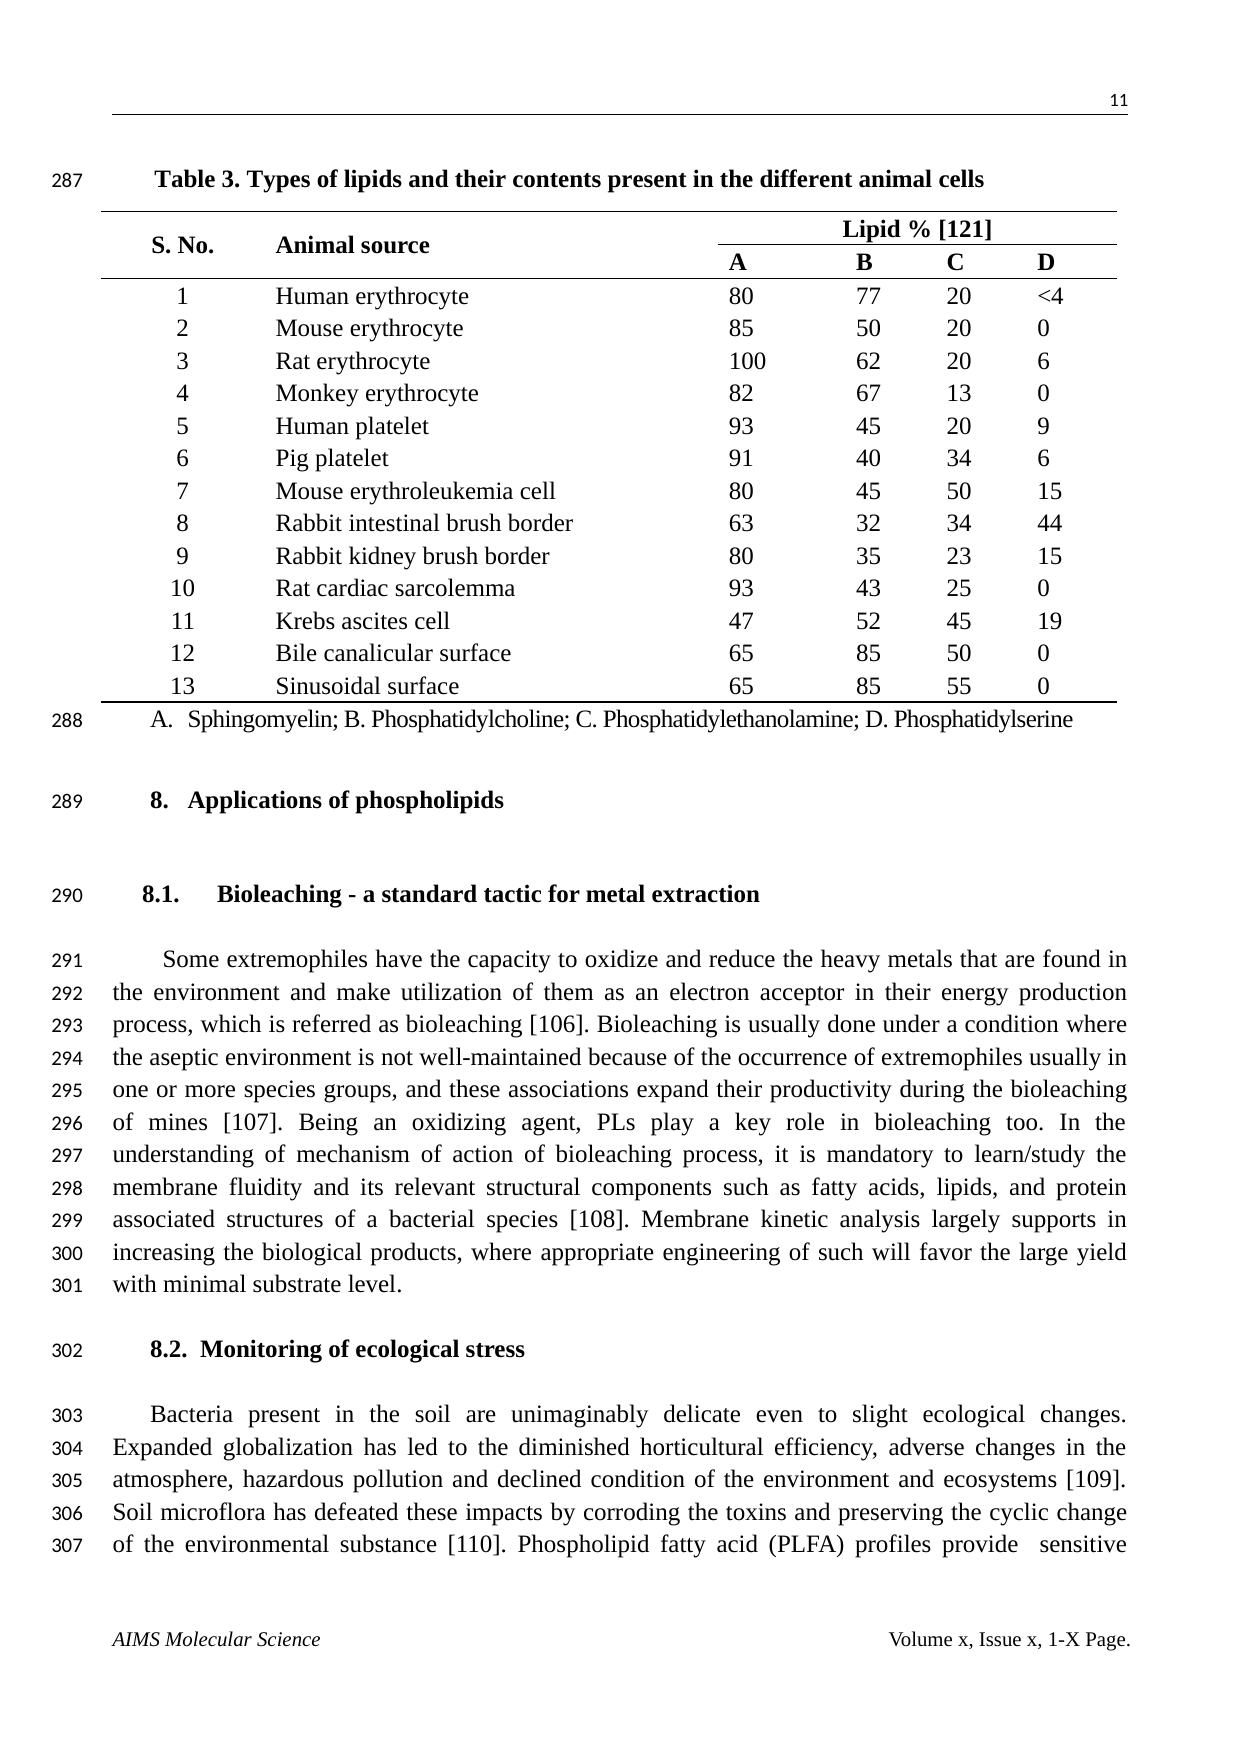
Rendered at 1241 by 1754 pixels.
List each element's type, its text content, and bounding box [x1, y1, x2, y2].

table_cell 0 [1026, 311, 1117, 344]
table_cell 0 [1026, 571, 1117, 604]
table_cell 7 [101, 474, 264, 506]
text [112, 1397, 1128, 1560]
table_cell B [845, 245, 935, 278]
table_cell Human erythrocyte [264, 279, 717, 311]
list Applications of phospholipids [150, 784, 1128, 816]
table_cell 13 [101, 669, 264, 701]
table_cell 3 [101, 344, 264, 376]
table_cell 50 [845, 311, 935, 344]
table_cell 0 [1026, 636, 1117, 669]
table_header S. No. [101, 212, 264, 278]
list Bioleaching - a standard tactic for metal extraction [142, 877, 1128, 910]
table_cell 62 [845, 344, 935, 376]
table_cell 43 [845, 571, 935, 604]
table_cell 6 [1026, 344, 1117, 376]
table_cell 50 [935, 636, 1026, 669]
table_cell C [935, 245, 1026, 278]
table_cell 85 [845, 636, 935, 669]
table_cell 80 [718, 474, 844, 506]
table_cell Rat cardiac sarcolemma [264, 571, 717, 604]
table_cell 11 [101, 604, 264, 636]
table_cell Monkey erythrocyte [264, 376, 717, 409]
table_header Lipid % [121] [718, 212, 1117, 244]
table_cell 6 [101, 441, 264, 474]
table_cell 93 [718, 571, 844, 604]
table_cell <4 [1026, 279, 1117, 311]
table_cell 65 [718, 636, 844, 669]
table_cell 19 [1026, 604, 1117, 636]
table_header Animal source [264, 212, 717, 278]
table_cell 32 [845, 506, 935, 539]
table_cell 20 [935, 344, 1026, 376]
table_cell 44 [1026, 506, 1117, 539]
table_cell 4 [101, 376, 264, 409]
table_cell Rabbit kidney brush border [264, 539, 717, 571]
table_cell 80 [718, 279, 844, 311]
table_cell 0 [1026, 376, 1117, 409]
table_cell 15 [1026, 474, 1117, 506]
table_cell 50 [935, 474, 1026, 506]
table_cell 25 [935, 571, 1026, 604]
table_cell 5 [101, 409, 264, 441]
table_cell 9 [1026, 409, 1117, 441]
table_cell 77 [845, 279, 935, 311]
table_cell 80 [718, 539, 844, 571]
table_cell 8 [101, 506, 264, 539]
table_cell Human platelet [264, 409, 717, 441]
table_cell 6 [1026, 441, 1117, 474]
table_cell Pig platelet [264, 441, 717, 474]
table_cell 40 [845, 441, 935, 474]
table_cell Krebs ascites cell [264, 604, 717, 636]
table_cell 2 [101, 311, 264, 344]
table_cell Mouse erythrocyte [264, 311, 717, 344]
table_cell 0 [1026, 669, 1117, 701]
table_cell 45 [845, 474, 935, 506]
table_cell 13 [935, 376, 1026, 409]
table_cell 20 [935, 409, 1026, 441]
table_cell 34 [935, 441, 1026, 474]
table_cell Rat erythrocyte [264, 344, 717, 376]
table_cell Mouse erythroleukemia cell [264, 474, 717, 506]
table_cell 15 [1026, 539, 1117, 571]
table_cell 85 [845, 669, 935, 701]
table_cell 23 [935, 539, 1026, 571]
table_cell 1 [101, 279, 264, 311]
table_cell 20 [935, 279, 1026, 311]
table_cell 63 [718, 506, 844, 539]
table_cell A [718, 245, 844, 278]
table_cell 12 [101, 636, 264, 669]
table_cell 85 [718, 311, 844, 344]
table_cell 34 [935, 506, 1026, 539]
list Monitoring of ecological stress [150, 1332, 1128, 1365]
table_cell 91 [718, 441, 844, 474]
table_cell Rabbit intestinal brush border [264, 506, 717, 539]
table_cell Sinusoidal surface [264, 669, 717, 701]
table_cell 20 [935, 311, 1026, 344]
table_cell D [1026, 245, 1117, 278]
table_cell Bile canalicular surface [264, 636, 717, 669]
table_cell 45 [935, 604, 1026, 636]
table_cell 9 [101, 539, 264, 571]
table_cell 55 [935, 669, 1026, 701]
text Table 3. Types of lipids and their contents present in the different animal cells [112, 162, 1128, 194]
table_cell 67 [845, 376, 935, 409]
table_cell 52 [845, 604, 935, 636]
table_cell 47 [718, 604, 844, 636]
table_cell 45 [845, 409, 935, 441]
table_cell 82 [718, 376, 844, 409]
table_cell 100 [718, 344, 844, 376]
table_cell 93 [718, 409, 844, 441]
table_cell 65 [718, 669, 844, 701]
table_cell 10 [101, 571, 264, 604]
list Some extremophiles have the capacity to oxidize and reduce the heavy metals that are found in the environment and make utilization of them as an electron acceptor in their energy production process, which is referred as bioleaching [106]. Bioleaching is usually done under a condition where the aseptic environment is not well-maintained because of the occurrence of extremophiles usually in one or more species groups, and these associations expand their productivity during the bioleaching of mines [107]. Being an oxidizing agent, PLs play a key role in bioleaching too. In the understanding of mechanism of action of bioleaching process, it is mandatory to learn/study the membrane fluidity and its relevant structural components such as fatty acids, lipids, and protein associated structures of a bacterial species [108]. Membrane kinetic analysis largely supports in increasing the biological products, where appropriate engineering of such will favor the large yield with minimal substrate level. [112, 942, 1128, 1300]
table_cell 35 [845, 539, 935, 571]
list Sphingomyelin; B. Phosphatidylcholine; C. Phosphatidylethanolamine; D. Phosphatidylserine [150, 702, 1128, 735]
